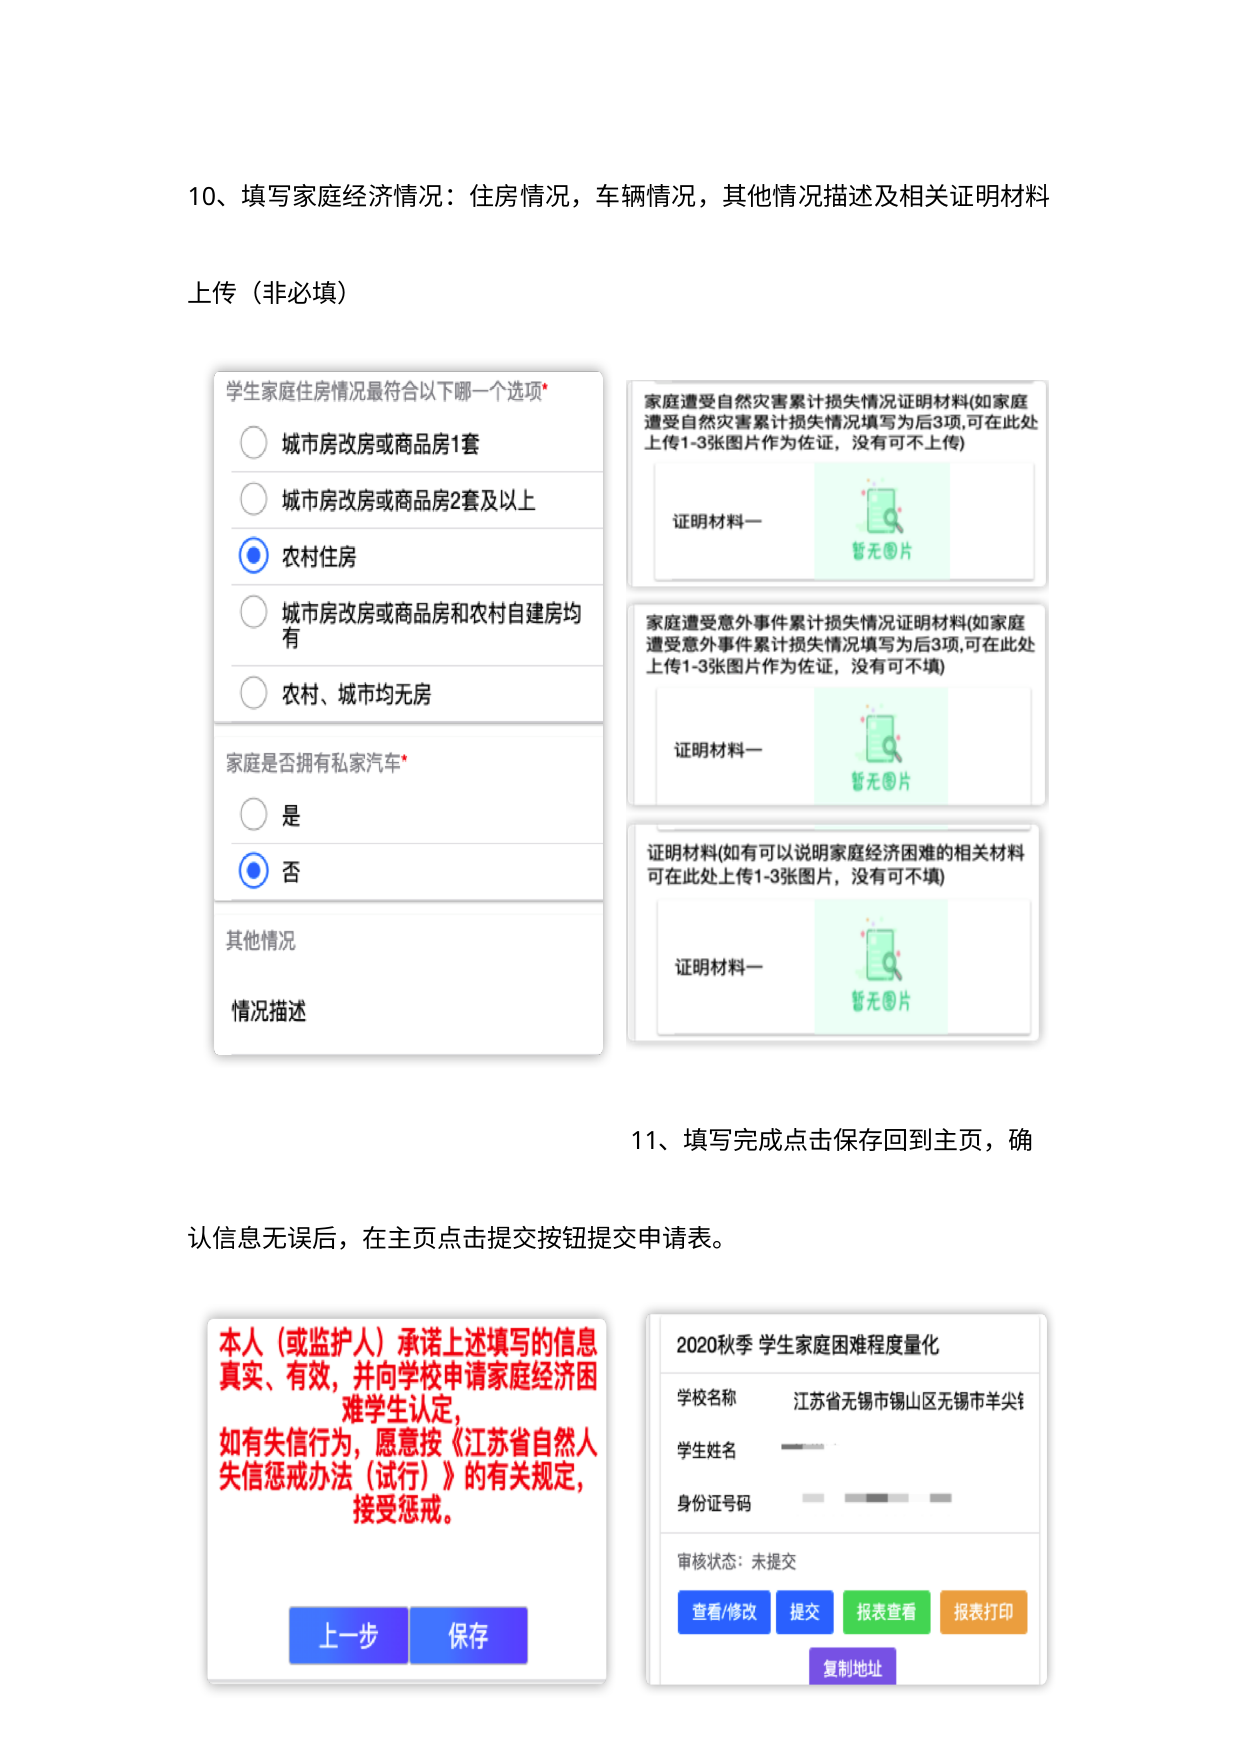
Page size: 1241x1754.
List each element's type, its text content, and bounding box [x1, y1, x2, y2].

picture [197, 1304, 616, 1698]
list 10、填写家庭经济情况：住房情况，车辆情况，其他情况描述及相关证明材料上传（非必填） [187, 162, 1053, 324]
text 11、填写完成点击保存回到主页，确认信息无误后，在主页点击提交按钮提交申请表。 [187, 343, 1053, 1269]
picture [636, 1302, 1056, 1696]
